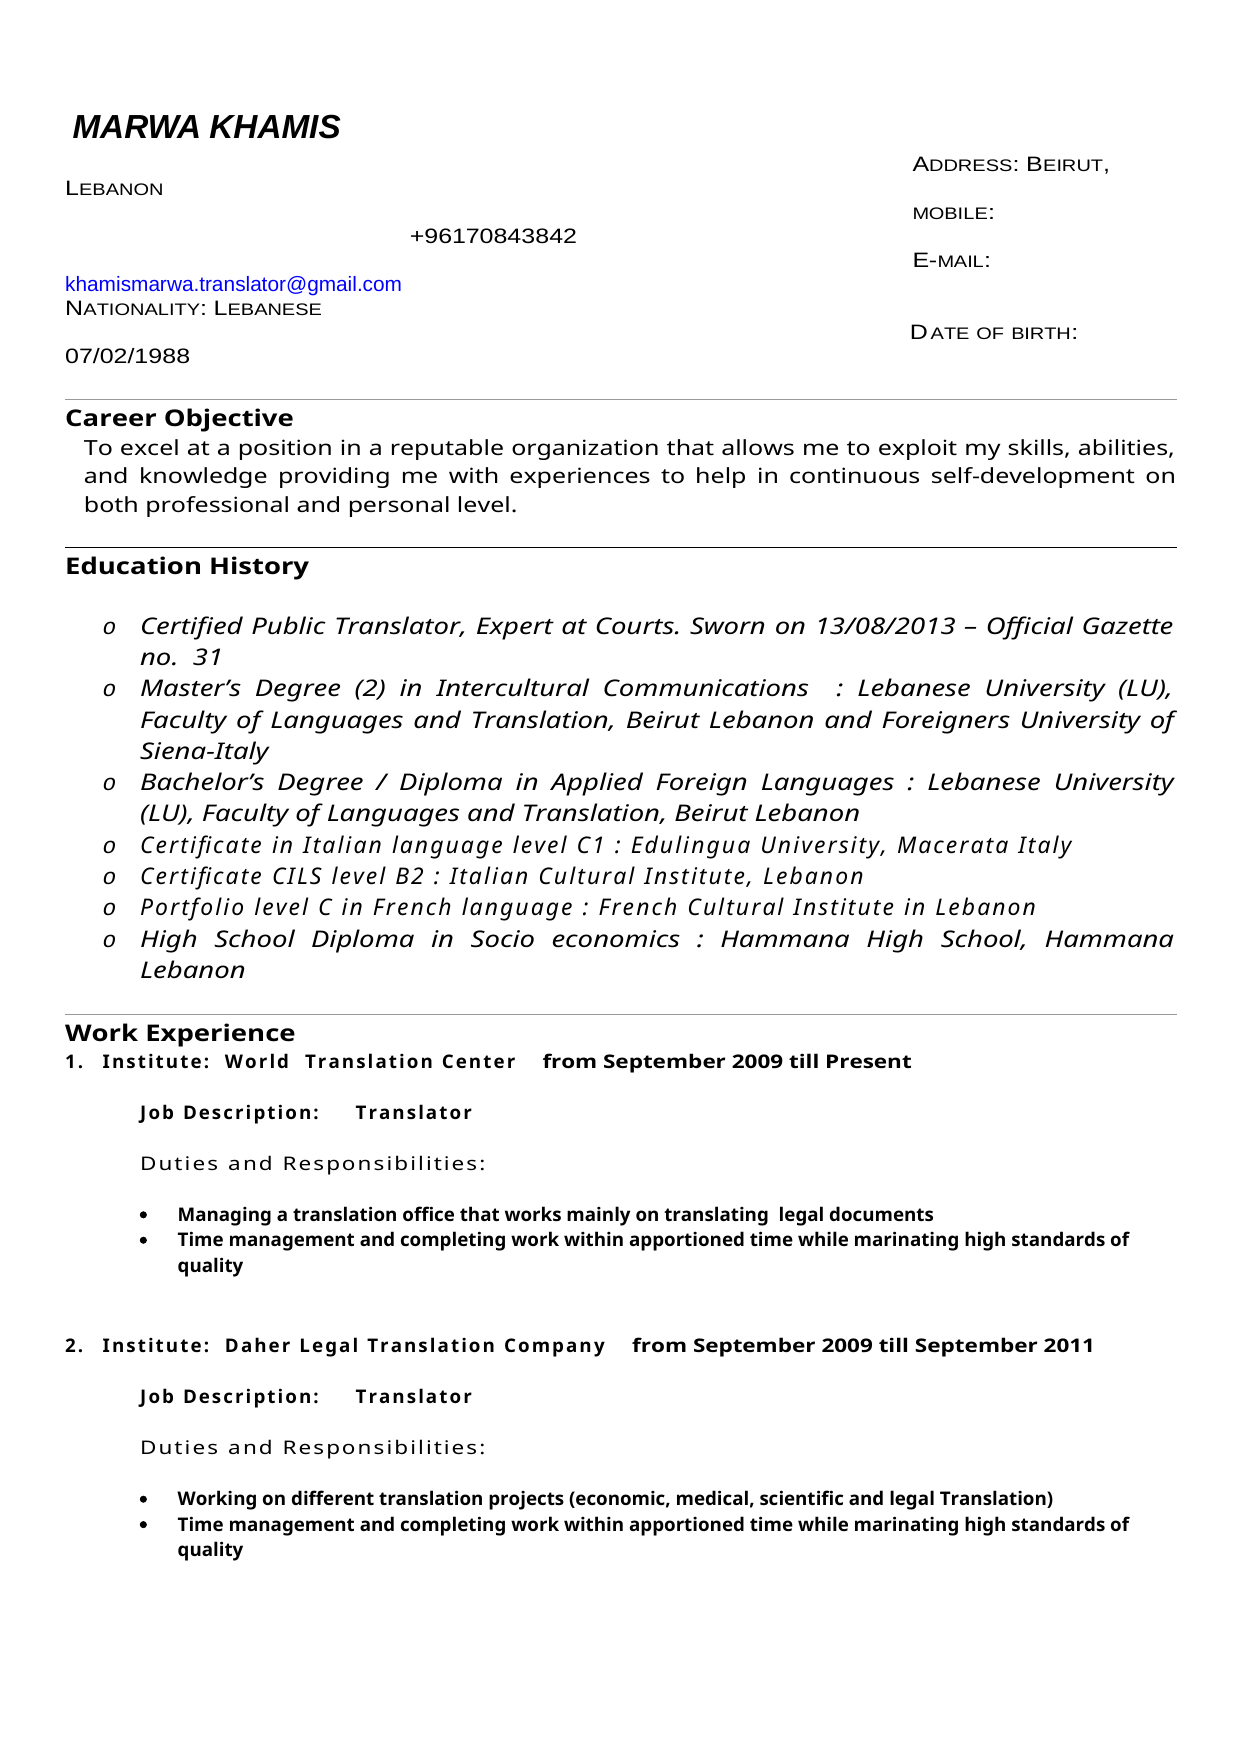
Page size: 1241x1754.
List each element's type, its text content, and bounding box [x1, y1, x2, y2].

text To excel at a position in a reputable organization that allows me to exploit my skills, abilities, and knowledge providing me with experiences to help in continuous self-development on both professional and personal level. [84, 433, 1177, 518]
list Managing a translation office that works mainly on translating legal documents [140, 1201, 1175, 1227]
text Work Experience [65, 1015, 1177, 1048]
text Duties and Responsibilities: [140, 1434, 1175, 1460]
list High School Diploma in Socio economics : Hammana High School, Hammana Lebanon [102, 923, 1175, 985]
text Education History [65, 548, 1177, 581]
list Time management and completing work within apportioned time while marinating high standards of quality [140, 1227, 1175, 1278]
text E-mail: khamismarwa.translator@gmail.com Nationality: Lebanese [65, 248, 1175, 319]
list Institute: World Translation Center from September 2009 till Present [65, 1048, 1175, 1074]
text Address: Beirut, Lebanon [65, 152, 1175, 200]
list Working on different translation projects (economic, medical, scientific and legal Translation) [140, 1486, 1175, 1511]
list Certificate CILS level B2 : Italian Cultural Institute, Lebanon [102, 860, 1175, 891]
text Duties and Responsibilities: [140, 1150, 1175, 1176]
list Certified Public Translator, Expert at Courts. Sworn on 13/08/2013 – Official Gazette no. 31 [102, 609, 1175, 672]
subtitle MARWA KHAMIS [65, 107, 1175, 146]
text mobile: +96170843842 [65, 200, 1175, 248]
text Date of birth: 07/02/1988 [65, 319, 1175, 367]
list Certificate in Italian language level C1 : Edulingua University, Macerata Italy [102, 829, 1175, 860]
list Time management and completing work within apportioned time while marinating high standards of quality [140, 1511, 1175, 1562]
list Institute: Daher Legal Translation Company from September 2009 till September 2011 [65, 1332, 1175, 1358]
list Master’s Degree (2) in Intercultural Communications : Lebanese University (LU), Faculty of Languages and Translation, Beirut Lebanon and Foreigners University of Siena-Italy [102, 672, 1175, 766]
text Job Description: Translator [140, 1383, 1175, 1409]
list Portfolio level C in French language : French Cultural Institute in Lebanon [102, 891, 1175, 923]
list Bachelor’s Degree / Diploma in Applied Foreign Languages : Lebanese University (LU), Faculty of Languages and Translation, Beirut Lebanon [102, 766, 1175, 829]
text Career Objective [65, 400, 1177, 433]
text Job Description: Translator [140, 1099, 1175, 1125]
